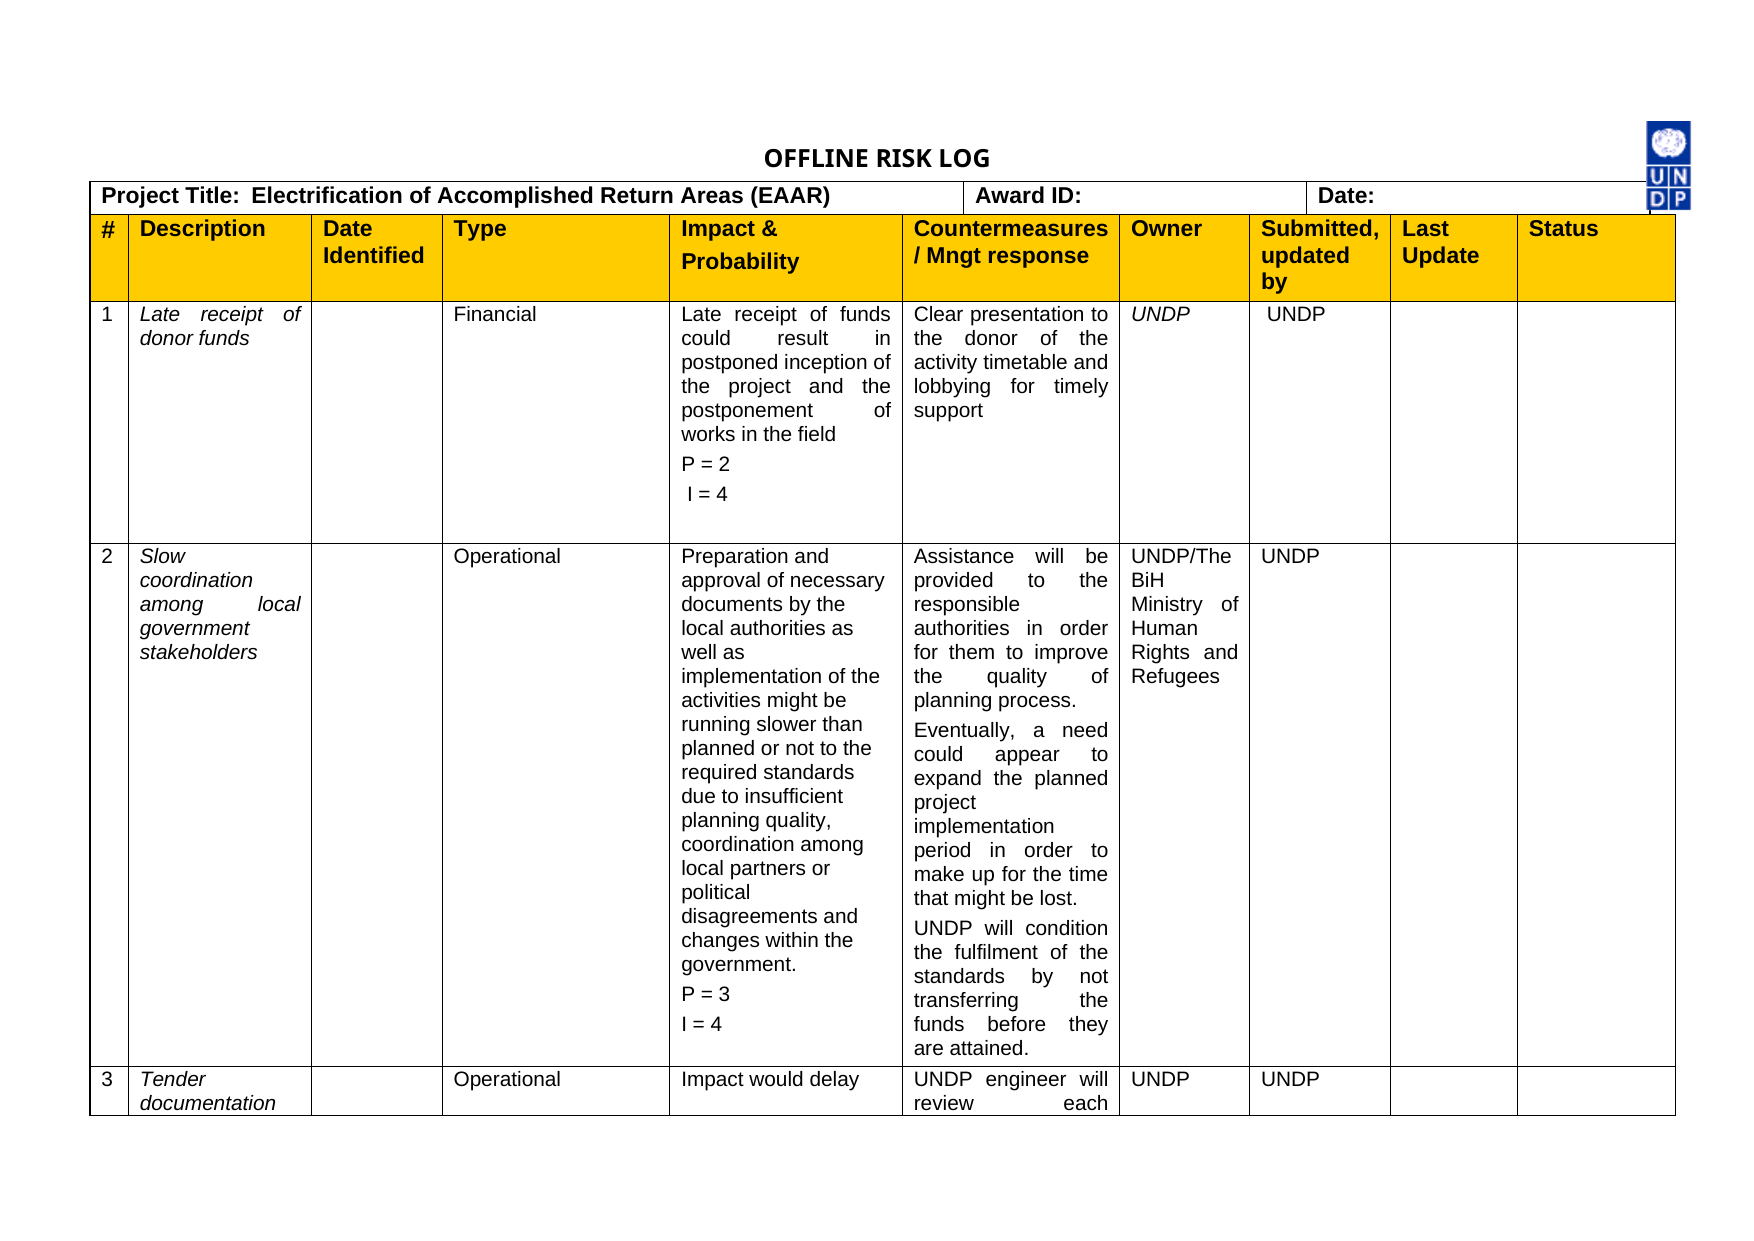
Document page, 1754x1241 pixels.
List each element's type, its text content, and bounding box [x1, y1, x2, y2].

table_cell Operational [443, 1067, 669, 1115]
table_cell Operational [443, 544, 669, 1066]
table_cell [1391, 1067, 1517, 1115]
table_header Date: [1307, 182, 1649, 214]
table_header Project Title: Electrification of Accomplished Return Areas (EAAR) [91, 182, 963, 214]
table_cell Submitted, updated by [1250, 215, 1390, 301]
table_cell Clear presentation to the donor of the activity timetable and lobbying for timely support [903, 302, 1119, 543]
table_cell UNDP [1250, 302, 1390, 543]
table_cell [670, 1067, 902, 1115]
table_cell Countermeasures / Mngt response [903, 215, 1119, 301]
table_cell UNDP [1120, 302, 1249, 543]
table_cell [1518, 544, 1675, 1066]
table_cell [312, 1067, 442, 1115]
table_cell Slow coordination among local government stakeholders [129, 544, 311, 1066]
table_cell Type [443, 215, 669, 301]
table_cell [1391, 302, 1517, 543]
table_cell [129, 1067, 311, 1115]
table_cell 2 [91, 544, 128, 1066]
table_cell Late receipt of funds could result in postponed inception of the project and the postponement of works in the field P = 2 I = 4 [670, 302, 902, 543]
table_cell UNDP [1250, 1067, 1390, 1115]
table_cell Last Update [1391, 215, 1517, 301]
table_cell Impact & Probability [670, 215, 902, 301]
table_cell 3 [91, 1067, 128, 1115]
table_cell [903, 1067, 1119, 1115]
table_cell Status [1518, 215, 1675, 301]
table_cell Assistance will be provided to the responsible authorities in order for them to improve the quality of planning process. Eventually, a need could appear to expand the planned project implementation period in order to make up for the time that might be lost. UNDP will condition the fulfilment of the standards by not transferring the funds before they are attained. [903, 544, 1119, 1066]
picture [1646, 121, 1692, 212]
table_cell Owner [1120, 215, 1249, 301]
table_cell Description [129, 215, 311, 301]
table_cell UNDP/The BiH Ministry of Human Rights and Refugees [1120, 544, 1249, 1066]
table_cell Financial [443, 302, 669, 543]
table_cell [1518, 1067, 1675, 1115]
table_cell 1 [91, 302, 128, 543]
table_cell Date Identified [312, 215, 442, 301]
table_header Award ID: [964, 182, 1306, 214]
table_cell [312, 544, 442, 1066]
table_cell # [91, 215, 128, 301]
table_cell [312, 302, 442, 543]
text OFFLINE RISK LOG [90, 140, 1646, 174]
table_cell [1391, 544, 1517, 1066]
table_cell [1518, 302, 1675, 543]
table_cell Late receipt of donor funds [129, 302, 311, 543]
table_cell UNDP [1120, 1067, 1249, 1115]
table_cell Preparation and approval of necessary documents by the local authorities as well as implementation of the activities might be running slower than planned or not to the required standards due to insufficient planning quality, coordination among local partners or political disagreements and changes within the government. P = 3 I = 4 [670, 544, 902, 1066]
table_cell UNDP [1250, 544, 1390, 1066]
